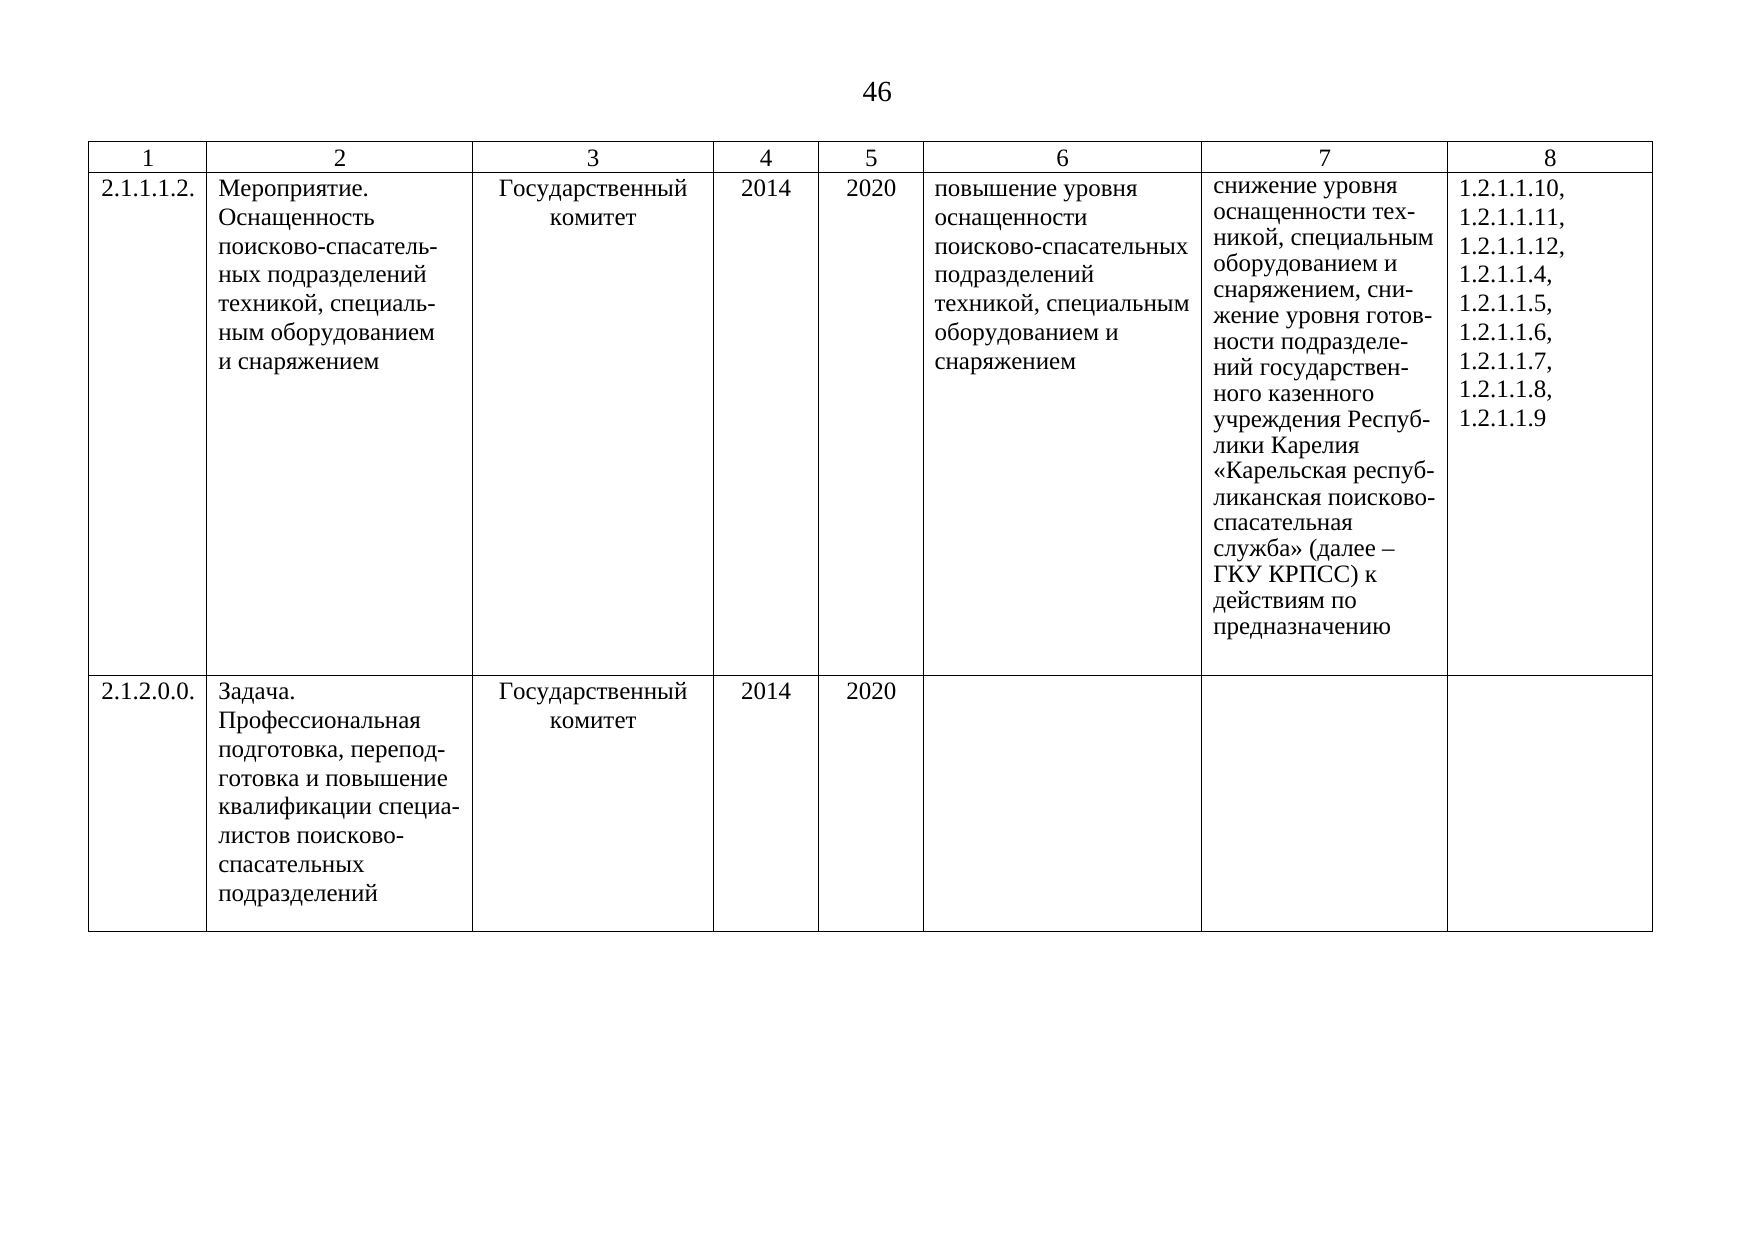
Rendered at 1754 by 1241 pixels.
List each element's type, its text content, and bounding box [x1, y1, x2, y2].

table_cell 2014 [714, 676, 818, 931]
table_header 2 [207, 142, 472, 172]
table_cell 2020 [819, 676, 923, 931]
table_header 8 [1448, 142, 1652, 172]
table_header 3 [473, 142, 713, 172]
table_cell [924, 676, 1201, 931]
table_cell 2.1.1.1.2. [89, 173, 206, 675]
table_cell [1448, 676, 1652, 931]
table_cell 1.2.1.1.10, 1.2.1.1.11, 1.2.1.1.12, 1.2.1.1.4, 1.2.1.1.5, 1.2.1.1.6, 1.2.1.1.7, 1.2.1.1.8, 1.2.1.1.9 [1448, 173, 1652, 675]
table_cell Государственный комитет [473, 676, 713, 931]
table_cell 2020 [819, 173, 923, 675]
table_header 4 [714, 142, 818, 172]
table_cell [1202, 676, 1447, 931]
table_cell Мероприятие. Оснащенность поисково-спасатель-ных подразделений техникой, специаль-ным оборудованием и снаряжением [207, 173, 472, 675]
table_header 7 [1202, 142, 1447, 172]
table_cell повышение уровня оснащенности поисково-спасательных подразделений техникой, специальным оборудованием и снаряжением [924, 173, 1201, 675]
table_cell снижение уровня оснащенности тех-никой, специальным оборудованием и снаряжением, сни-жение уровня готов-ности подразделе-ний государствен-ного казенного учреждения Респуб-лики Карелия «Карельская респуб-ликанская поисково-спасательная служба» (далее – ГКУ КРПСС) к действиям по предназначению [1202, 173, 1447, 675]
table_cell 2.1.2.0.0. [89, 676, 206, 931]
table_header 5 [819, 142, 923, 172]
table_cell Задача. Профессиональная подготовка, перепод-готовка и повышение квалификации специа-листов поисково-спасательных подразделений [207, 676, 472, 931]
table_header 6 [924, 142, 1201, 172]
table_cell Государственный комитет [473, 173, 713, 675]
table_header 1 [89, 142, 206, 172]
table_cell 2014 [714, 173, 818, 675]
